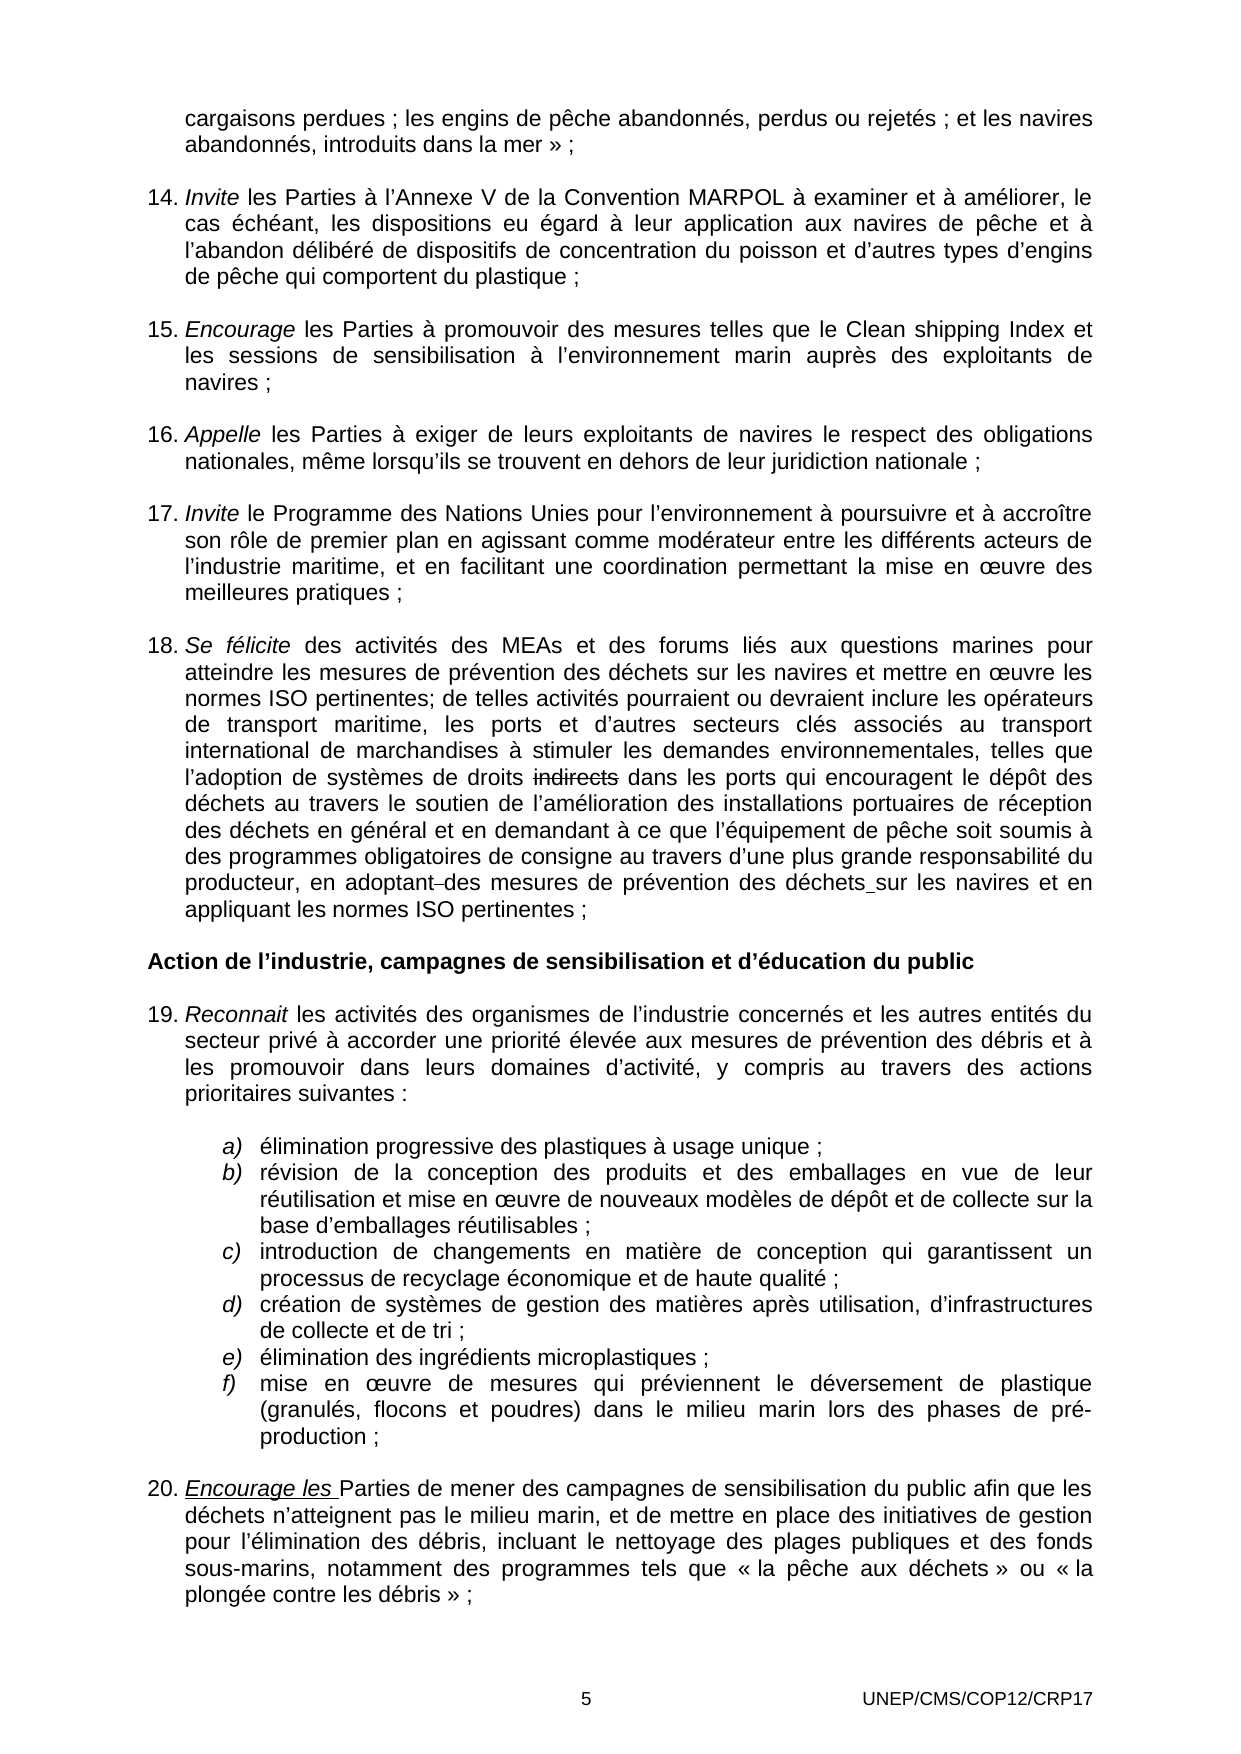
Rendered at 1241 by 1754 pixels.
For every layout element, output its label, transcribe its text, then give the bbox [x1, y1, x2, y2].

list Appelle les Parties à exiger de leurs exploitants de navires le respect des obligations nationales, même lorsqu’ils se trouvent en dehors de leur juridiction nationale ; [147, 421, 1093, 474]
list élimination des ingrédients microplastiques ; [222, 1344, 1093, 1370]
list mise en œuvre de mesures qui préviennent le déversement de plastique (granulés, flocons et poudres) dans le milieu marin lors des phases de pré-production ; [222, 1370, 1093, 1449]
list Se félicite des activités des MEAs et des forums liés aux questions marines pour atteindre les mesures de prévention des déchets sur les navires et mettre en œuvre les normes ISO pertinentes; de telles activités pourraient ou devraient inclure les opérateurs de transport maritime, les ports et d’autres secteurs clés associés au transport international de marchandises à stimuler les demandes environnementales, telles que l’adoption de systèmes de droits indirects dans les ports qui encouragent le dépôt des déchets au travers le soutien de l’amélioration des installations portuaires de réception des déchets en général et en demandant à ce que l’équipement de pêche soit soumis à des programmes obligatoires de consigne au travers d’une plus grande responsabilité du producteur, en adoptant des mesures de prévention des déchets sur les navires et en appliquant les normes ISO pertinentes ; [147, 632, 1093, 922]
list Encourage les Parties à promouvoir des mesures telles que le Clean shipping Index et les sessions de sensibilisation à l’environnement marin auprès des exploitants de navires ; [147, 316, 1093, 395]
list création de systèmes de gestion des matières après utilisation, d’infrastructures de collecte et de tri ; [222, 1291, 1093, 1344]
text Action de l’industrie, campagnes de sensibilisation et d’éducation du public [147, 948, 1093, 975]
list introduction de changements en matière de conception qui garantissent un processus de recyclage économique et de haute qualité ; [222, 1238, 1093, 1291]
list Encourage les Parties de mener des campagnes de sensibilisation du public afin que les déchets n’atteignent pas le milieu marin, et de mettre en place des initiatives de gestion pour l’élimination des débris, incluant le nettoyage des plages publiques et des fonds sous-marins, notamment des programmes tels que « la pêche aux déchets » ou « la plongée contre les débris » ; [147, 1475, 1093, 1607]
list Invite le Programme des Nations Unies pour l’environnement à poursuivre et à accroître son rôle de premier plan en agissant comme modérateur entre les différents acteurs de l’industrie maritime, et en facilitant une coordination permettant la mise en œuvre des meilleures pratiques ; [147, 500, 1093, 606]
list élimination progressive des plastiques à usage unique ; [222, 1133, 1093, 1159]
list révision de la conception des produits et des emballages en vue de leur réutilisation et mise en œuvre de nouveaux modèles de dépôt et de collecte sur la base d’emballages réutilisables ; [222, 1159, 1093, 1238]
list Reconnait les activités des organismes de l’industrie concernés et les autres entités du secteur privé à accorder une priorité élevée aux mesures de prévention des débris et à les promouvoir dans leurs domaines d’activité, y compris au travers des actions prioritaires suivantes : [147, 1001, 1093, 1106]
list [147, 105, 1093, 158]
list Invite les Parties à l’Annexe V de la Convention MARPOL à examiner et à améliorer, le cas échéant, les dispositions eu égard à leur application aux navires de pêche et à l’abandon délibéré de dispositifs de concentration du poisson et d’autres types d’engins de pêche qui comportent du plastique ; [147, 184, 1093, 289]
